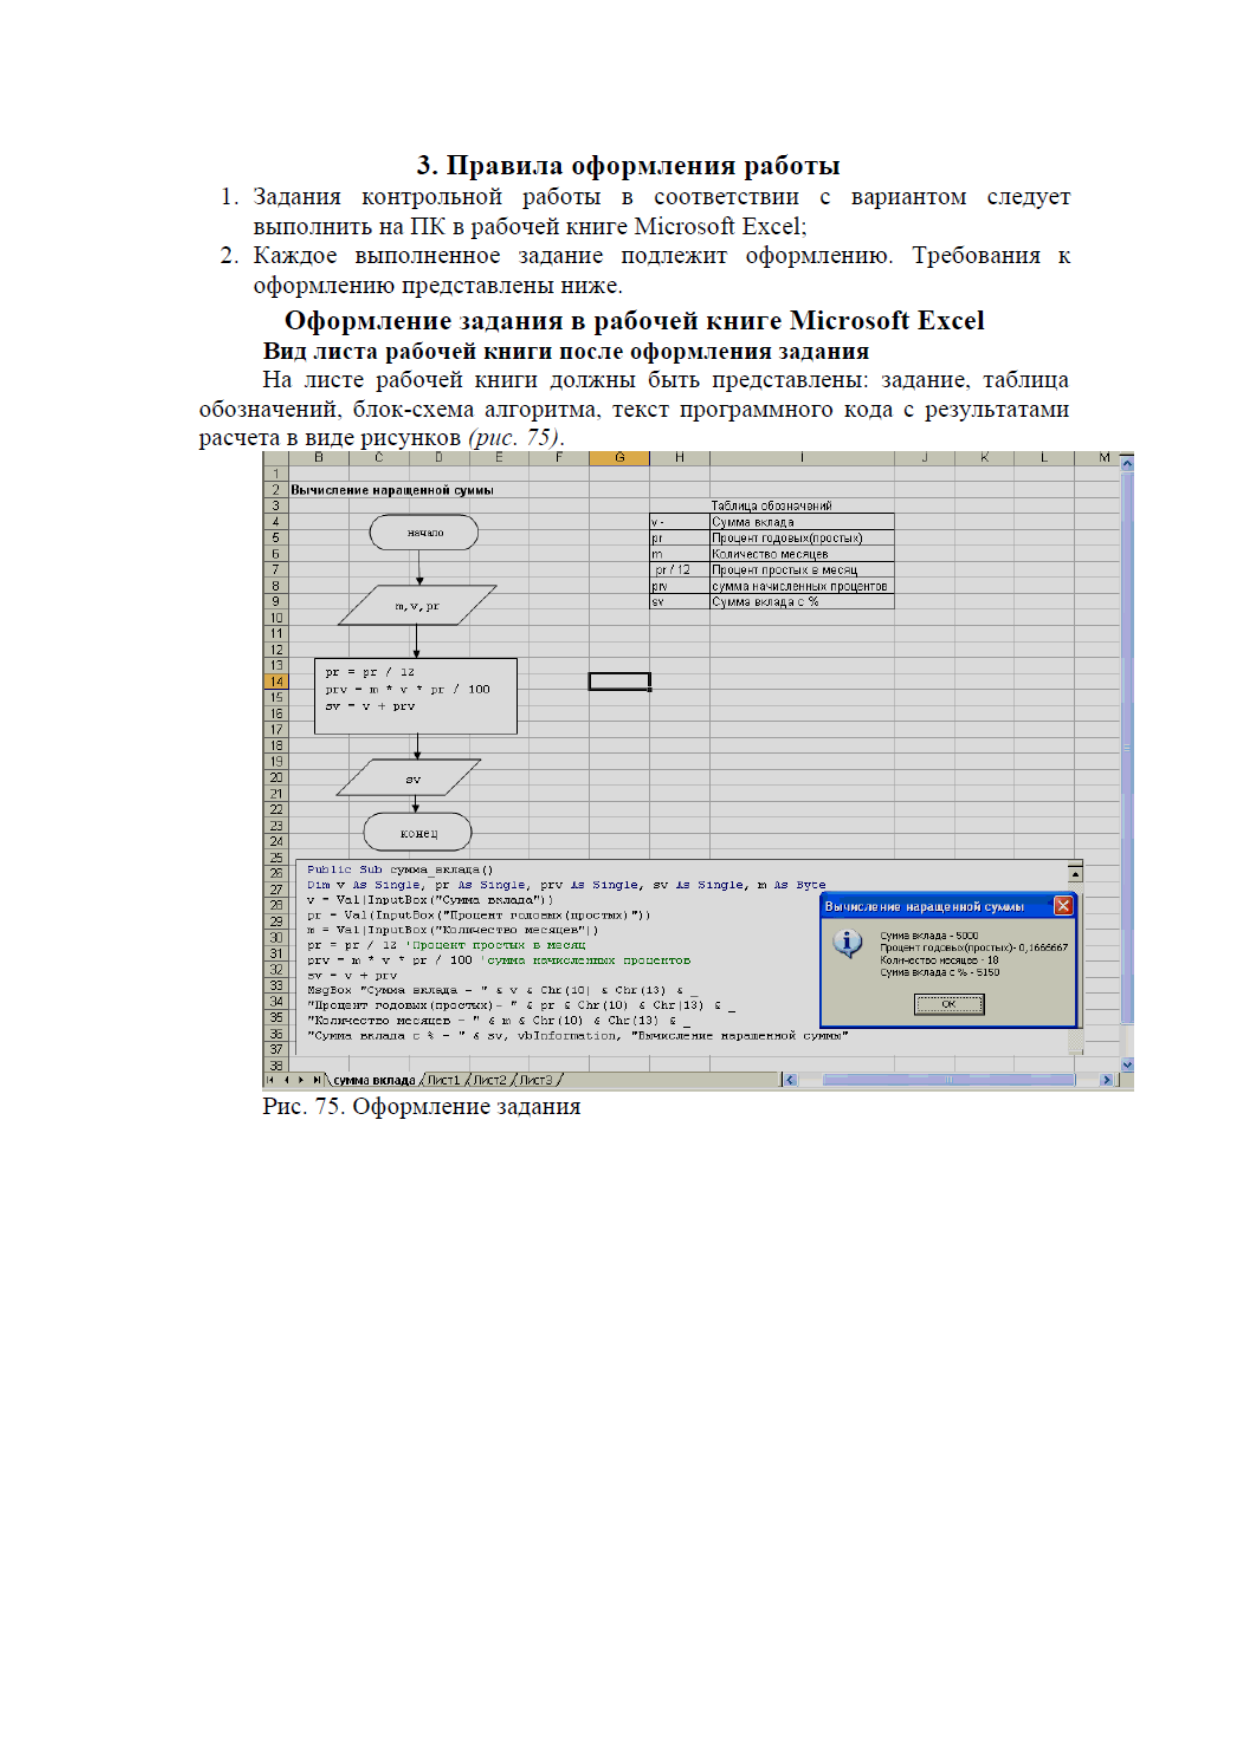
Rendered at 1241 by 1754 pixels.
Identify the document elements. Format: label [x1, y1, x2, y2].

picture [177, 118, 1152, 304]
picture [177, 307, 1152, 1126]
